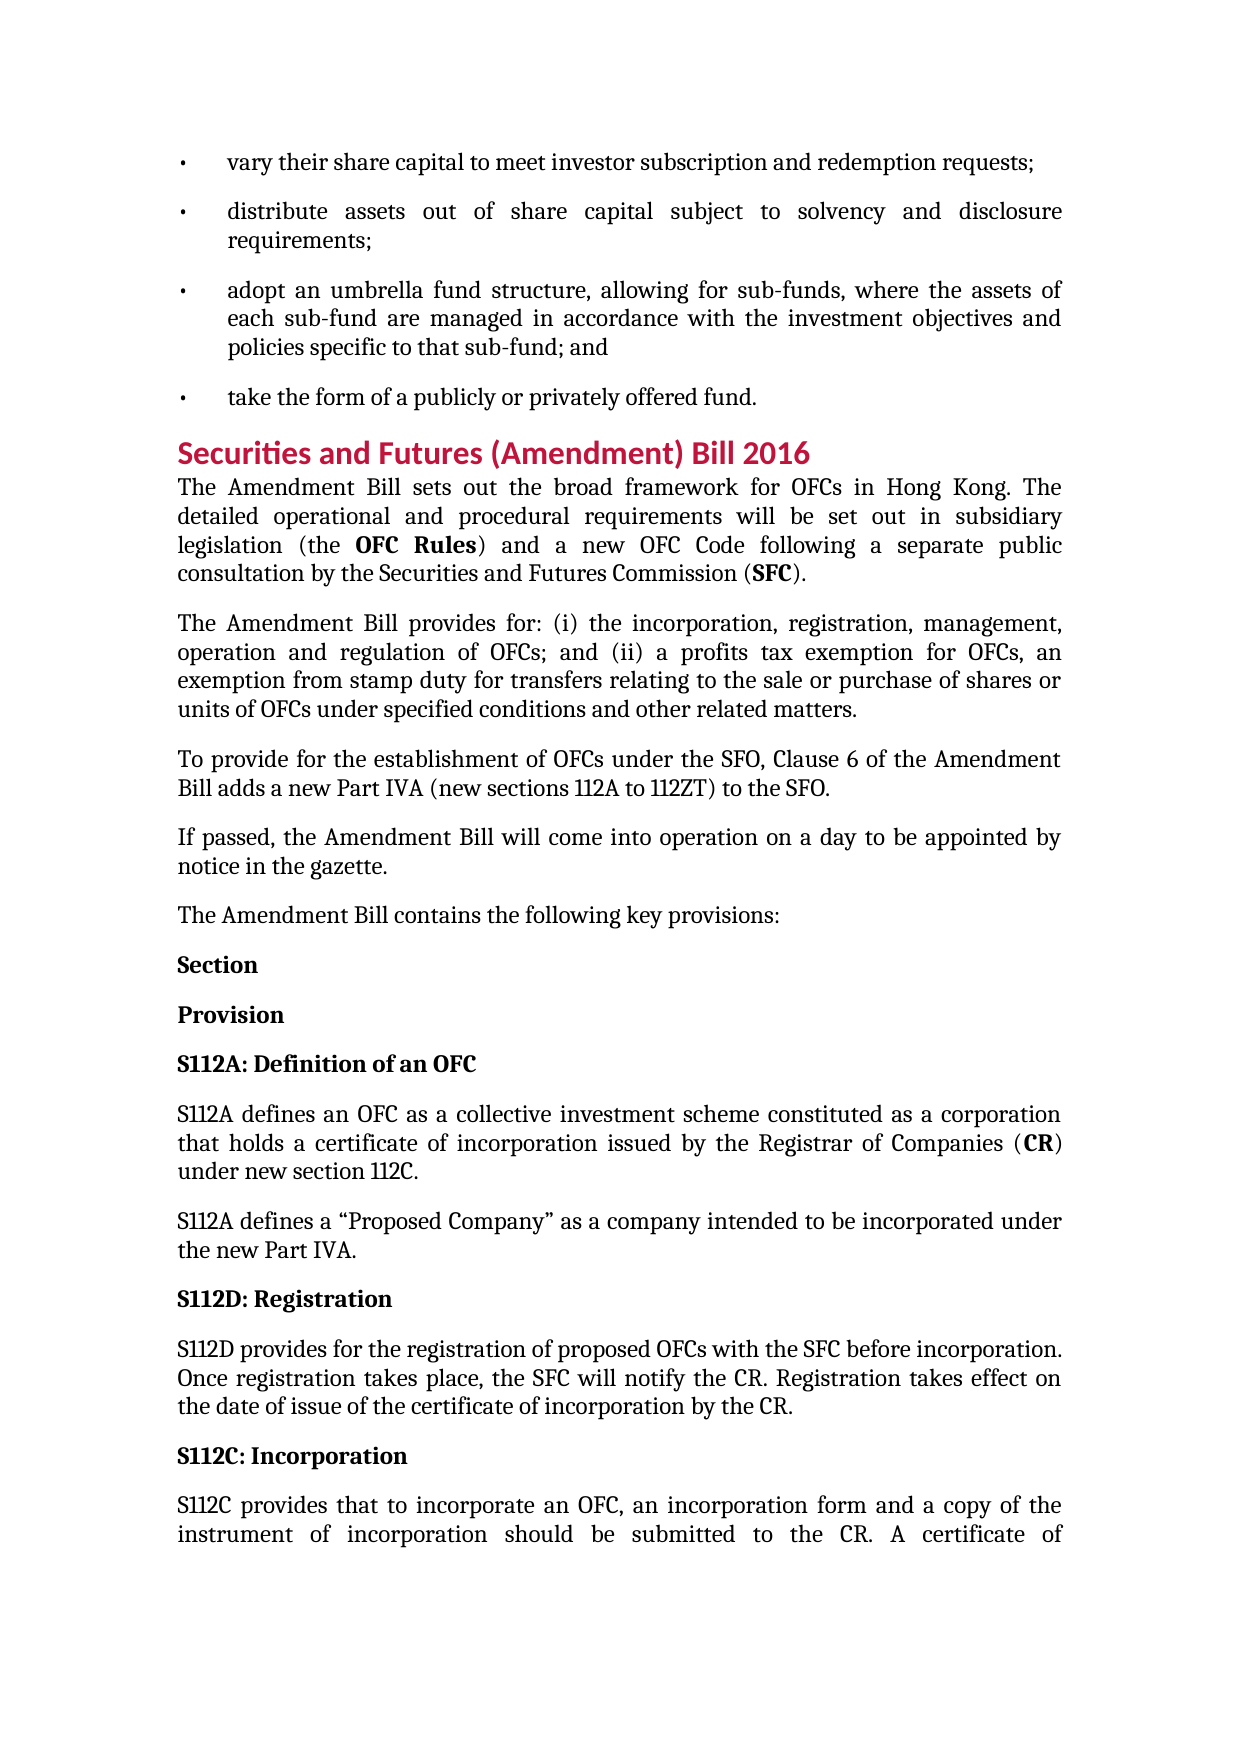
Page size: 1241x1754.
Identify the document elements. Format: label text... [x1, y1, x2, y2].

text S112A defines an OFC as a collective investment scheme constituted as a corporation that holds a certificate of incorporation issued by the Registrar of Companies (CR) under new section 112C. [177, 1100, 1063, 1186]
text The Amendment Bill sets out the broad framework for OFCs in Hong Kong. The detailed operational and procedural requirements will be set out in subsidiary legislation (the OFC Rules) and a new OFC Code following a separate public consultation by the Securities and Futures Commission (SFC). [177, 473, 1063, 588]
list adopt an umbrella fund structure, allowing for sub-funds, where the assets of each sub-fund are managed in accordance with the investment objectives and policies specific to that sub-fund; and [177, 276, 1063, 362]
list vary their share capital to meet investor subscription and redemption requests; [177, 148, 1063, 176]
subtitle Securities and Futures (Amendment) Bill 2016 [177, 432, 1063, 473]
text If passed, the Amendment Bill will come into operation on a day to be appointed by notice in the gazette. [177, 823, 1063, 881]
text To provide for the establishment of OFCs under the SFO, Clause 6 of the Amendment Bill adds a new Part IVA (new sections 112A to 112ZT) to the SFO. [177, 745, 1063, 802]
text The Amendment Bill contains the following key provisions: [177, 901, 1063, 930]
list distribute assets out of share capital subject to solvency and disclosure requirements; [177, 197, 1063, 255]
text The Amendment Bill provides for: (i) the incorporation, registration, management, operation and regulation of OFCs; and (ii) a profits tax exemption for OFCs, an exemption from stamp duty for transfers relating to the sale or purchase of shares or units of OFCs under specified conditions and other related matters. [177, 609, 1063, 724]
list take the form of a publicly or privately offered fund. [177, 383, 1063, 411]
